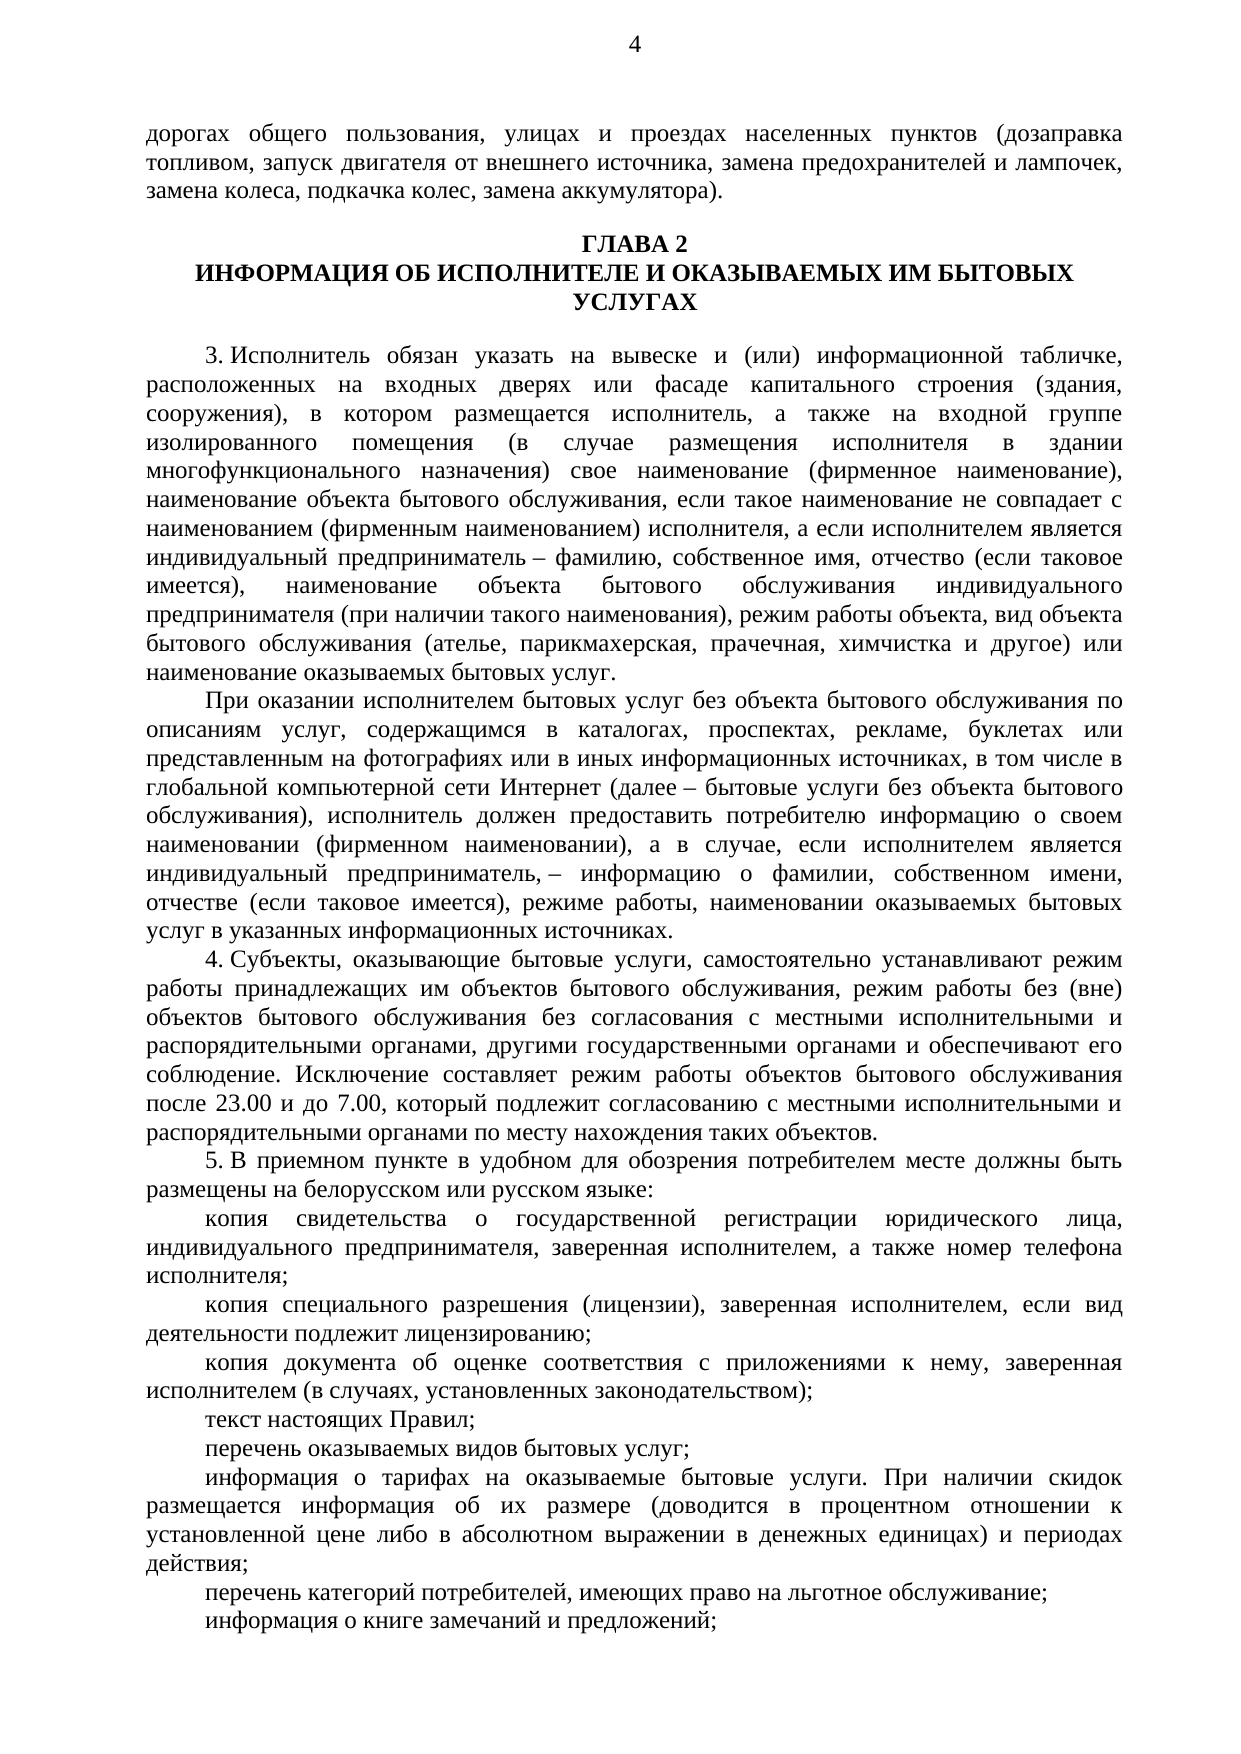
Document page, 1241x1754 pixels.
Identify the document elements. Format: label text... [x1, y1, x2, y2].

text копия документа об оценке соответствия с приложениями к нему, заверенная исполнителем (в случаях, установленных законодательством); [146, 1347, 1123, 1404]
text перечень оказываемых видов бытовых услуг; [146, 1433, 1123, 1462]
text ГЛАВА 2 ИНФОРМАЦИЯ ОБ ИСПОЛНИТЕЛЕ И ОКАЗЫВАЕМЫХ ИМ БЫТОВЫХ УСЛУГАХ [146, 229, 1123, 316]
text информация о книге замечаний и предложений; [146, 1606, 1123, 1634]
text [146, 118, 1123, 204]
text текст настоящих Правил; [146, 1404, 1123, 1433]
text информация о тарифах на оказываемые бытовые услуги. При наличии скидок размещается информация об их размере (доводится в процентном отношении к установленной цене либо в абсолютном выражении в денежных единицах) и периодах действия; [146, 1462, 1123, 1577]
text При оказании исполнителем бытовых услуг без объекта бытового обслуживания по описаниям услуг, содержащимся в каталогах, проспектах, рекламе, буклетах или представленным на фотографиях или в иных информационных источниках, в том числе в глобальной компьютерной сети Интернет (далее – бытовые услуги без объекта бытового обслуживания), исполнитель должен предоставить потребителю информацию о своем наименовании (фирменном наименовании), а в случае, если исполнителем является индивидуальный предприниматель, – информацию о фамилии, собственном имени, отчестве (если таковое имеется), режиме работы, наименовании оказываемых бытовых услуг в указанных информационных источниках. [146, 686, 1123, 944]
text 4. Субъекты, оказывающие бытовые услуги, самостоятельно устанавливают режим работы принадлежащих им объектов бытового обслуживания, режим работы без (вне) объектов бытового обслуживания без согласования с местными исполнительными и распорядительными органами, другими государственными органами и обеспечивают его соблюдение. Исключение составляет режим работы объектов бытового обслуживания после 23.00 и до 7.00, который подлежит согласованию с местными исполнительными и распорядительными органами по месту нахождения таких объектов. [146, 944, 1123, 1146]
text перечень категорий потребителей, имеющих право на льготное обслуживание; [146, 1577, 1123, 1606]
text копия свидетельства о государственной регистрации юридического лица, индивидуального предпринимателя, заверенная исполнителем, а также номер телефона исполнителя; [146, 1203, 1123, 1289]
text копия специального разрешения (лицензии), заверенная исполнителем, если вид деятельности подлежит лицензированию; [146, 1289, 1123, 1347]
text 3. Исполнитель обязан указать на вывеске и (или) информационной табличке, расположенных на входных дверях или фасаде капитального строения (здания, сооружения), в котором размещается исполнитель, а также на входной группе изолированного помещения (в случае размещения исполнителя в здании многофункционального назначения) свое наименование (фирменное наименование), наименование объекта бытового обслуживания, если такое наименование не совпадает с наименованием (фирменным наименованием) исполнителя, а если исполнителем является индивидуальный предприниматель – фамилию, собственное имя, отчество (если таковое имеется), наименование объекта бытового обслуживания индивидуального предпринимателя (при наличии такого наименования), режим работы объекта, вид объекта бытового обслуживания (ателье, парикмахерская, прачечная, химчистка и другое) или наименование оказываемых бытовых услуг. [146, 341, 1123, 686]
text 5. В приемном пункте в удобном для обозрения потребителем месте должны быть размещены на белорусском или русском языке: [146, 1146, 1123, 1203]
